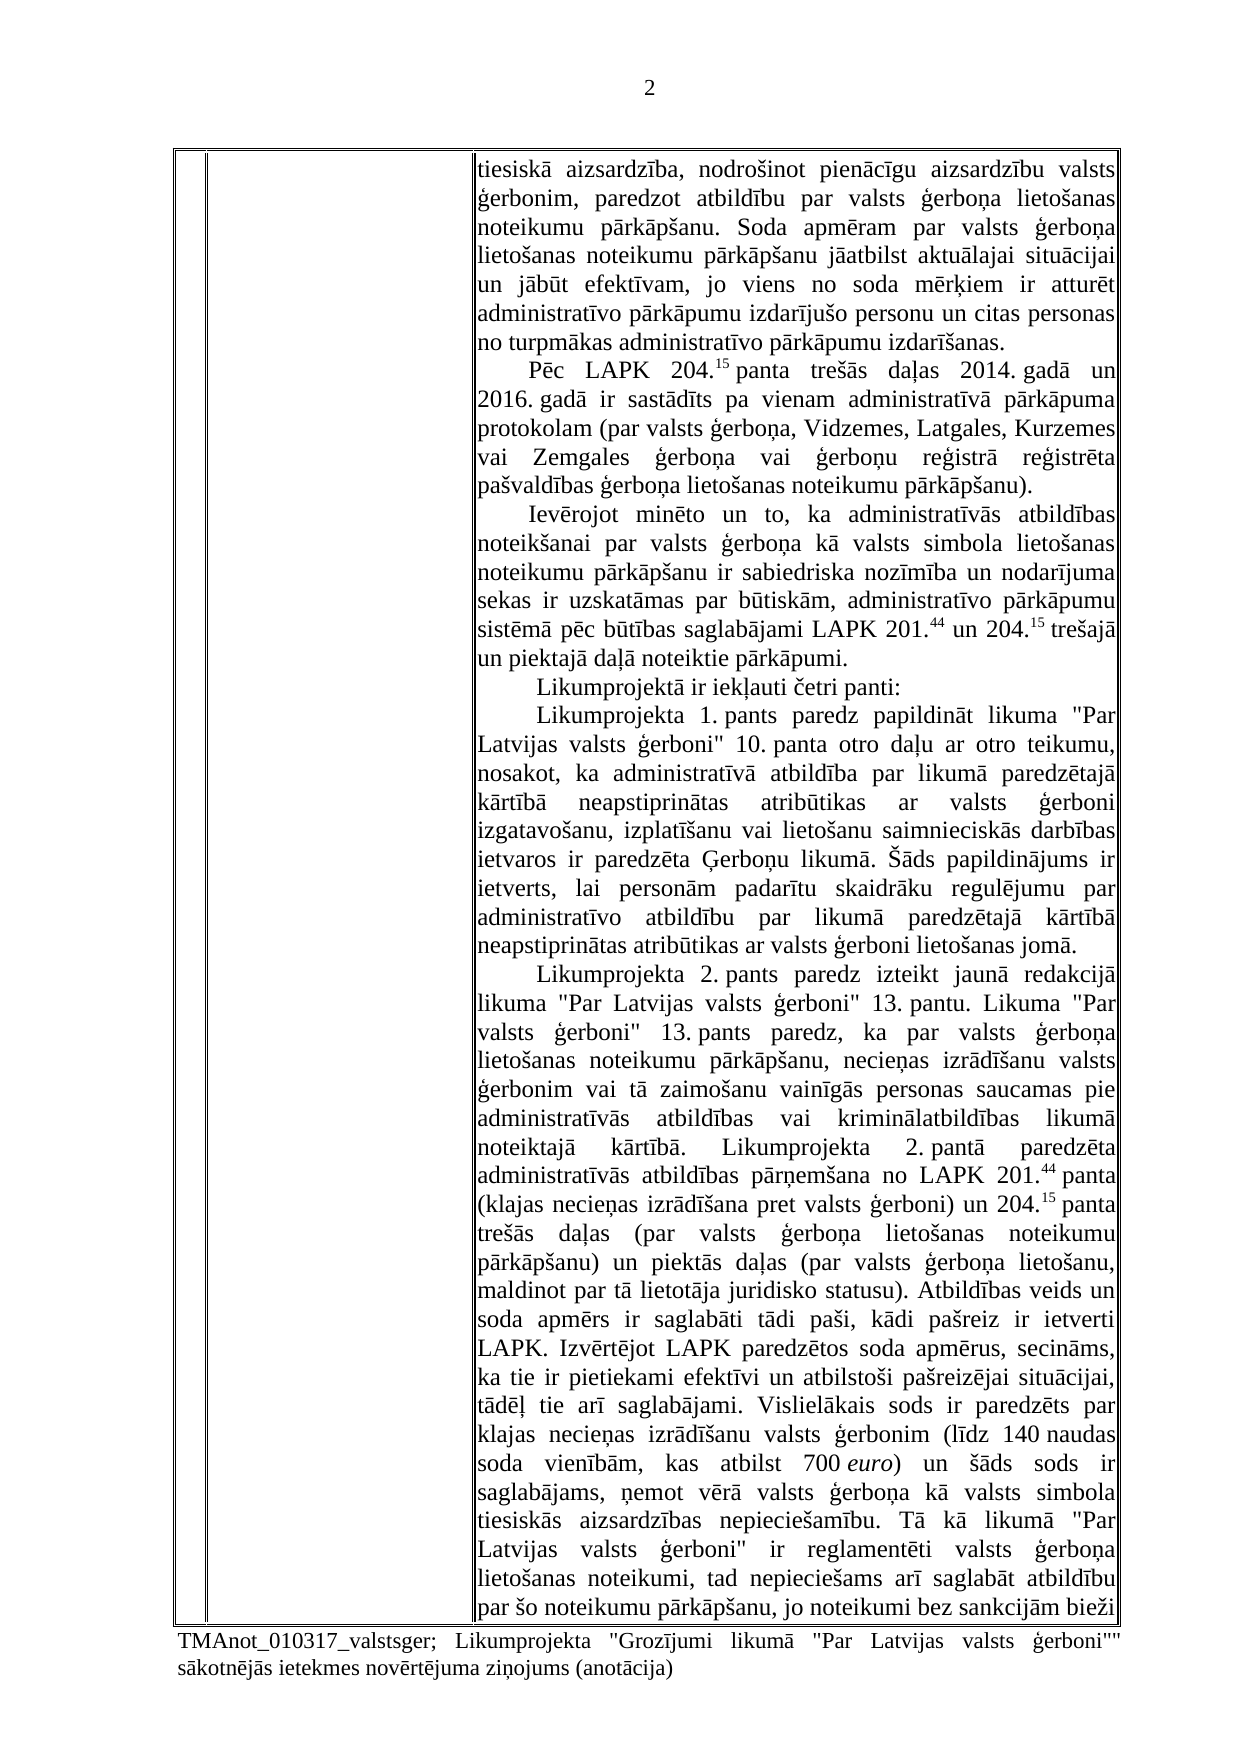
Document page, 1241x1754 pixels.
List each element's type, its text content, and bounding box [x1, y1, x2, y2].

table_cell 2. [176, 151, 206, 1623]
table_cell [206, 149, 474, 1623]
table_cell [474, 151, 1117, 1623]
